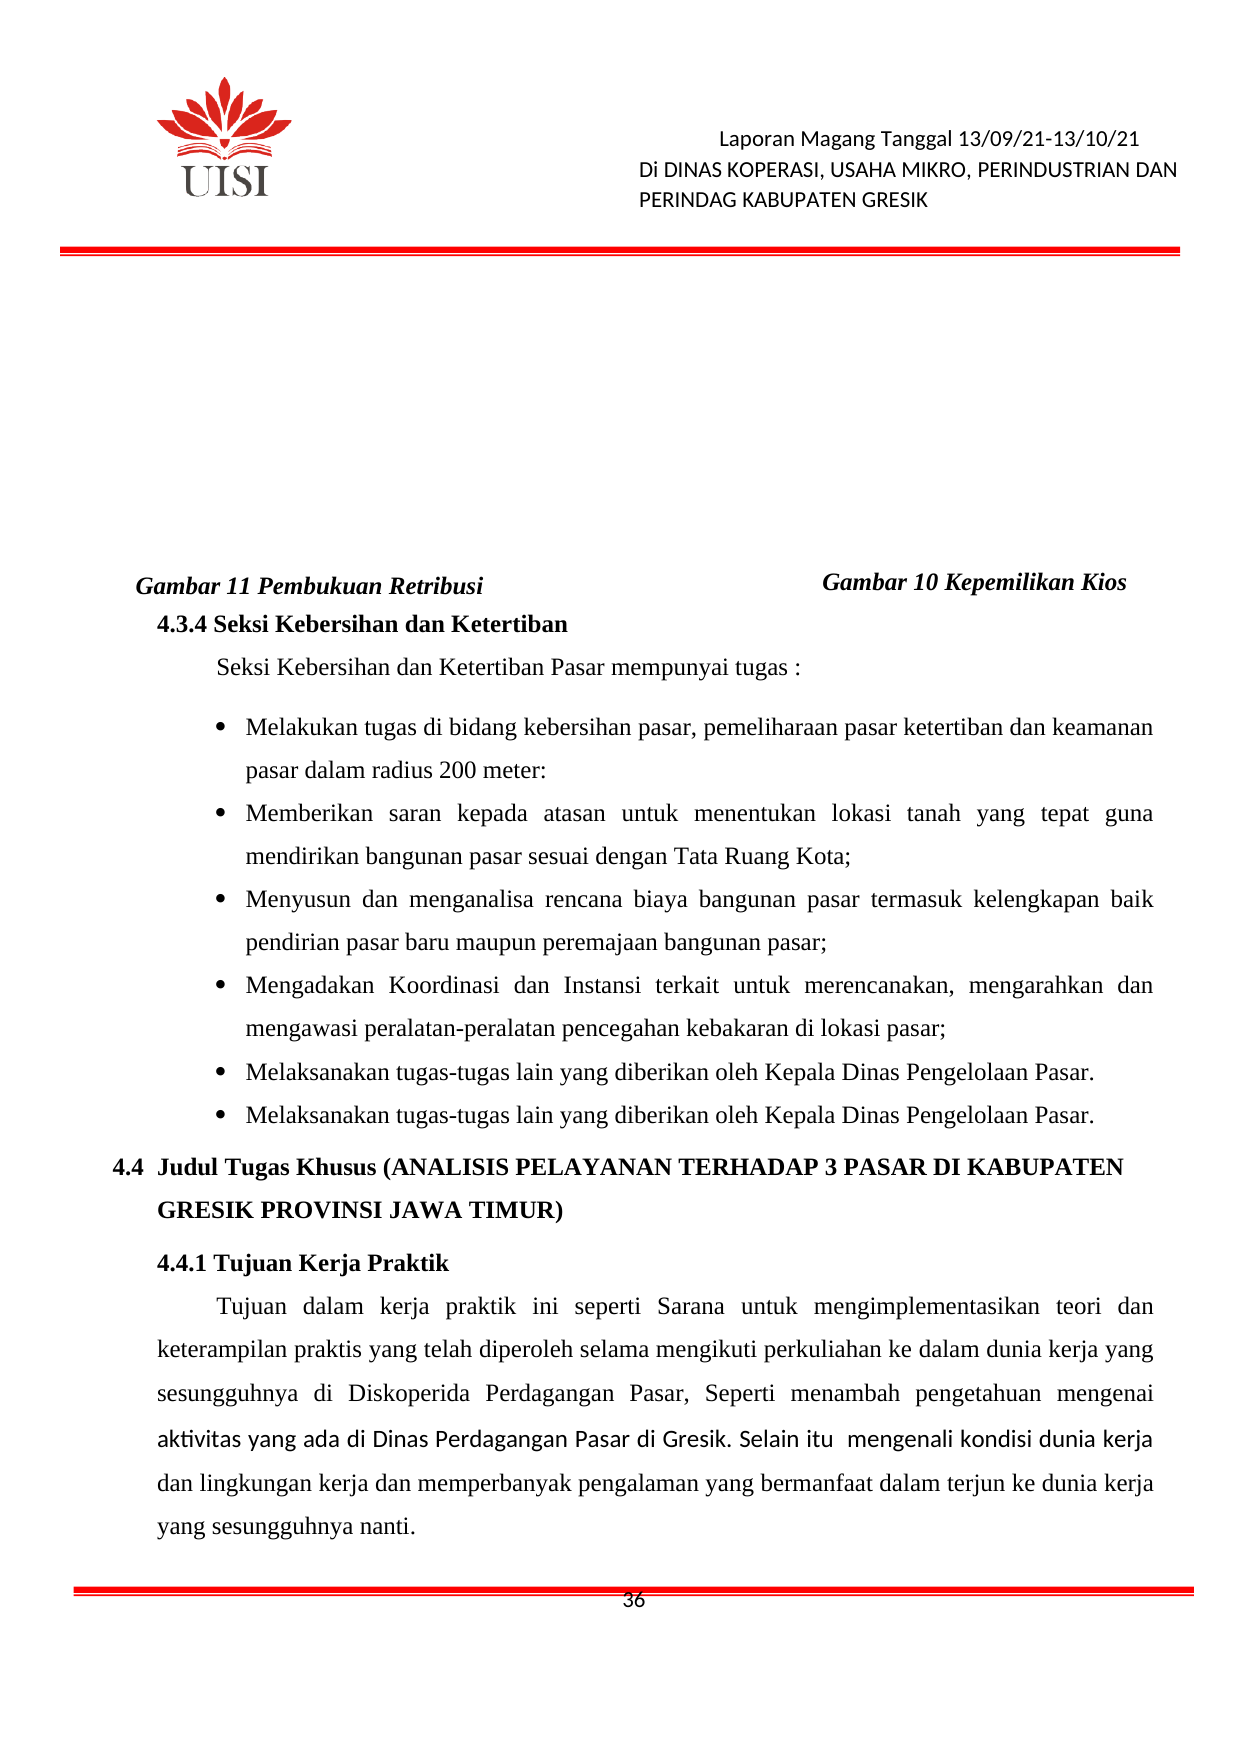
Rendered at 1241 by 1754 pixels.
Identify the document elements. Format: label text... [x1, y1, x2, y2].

picture [156, 77, 292, 197]
list Melakukan tugas di bidang kebersihan pasar, pemeliharaan pasar ketertiban dan keamanan pasar dalam radius 200 meter: [216, 712, 1154, 783]
list Melaksanakan tugas-tugas lain yang diberikan oleh Kepala Dinas Pengelolaan Pasar. [216, 1100, 1154, 1128]
list Melaksanakan tugas-tugas lain yang diberikan oleh Kepala Dinas Pengelolaan Pasar. [216, 1057, 1154, 1085]
subtitle 4.4.1 Tujuan Kerja Praktik [157, 1248, 1155, 1277]
text Seksi Kebersihan dan Ketertiban Pasar mempunyai tugas : [216, 652, 1155, 681]
subtitle Judul Tugas Khusus (ANALISIS PELAYANAN TERHADAP 3 PASAR DI KABUPATEN GRESIK PROVINSI JAWA TIMUR) [112, 1152, 1155, 1224]
list Memberikan saran kepada atasan untuk menentukan lokasi tanah yang tepat guna mendirikan bangunan pasar sesuai dengan Tata Ruang Kota; [216, 798, 1154, 870]
text Tujuan dalam kerja praktik ini seperti Sarana untuk mengimplementasikan teori dan keterampilan praktis yang telah diperoleh selama mengikuti perkuliahan ke dalam dunia kerja yang sesungguhnya di Diskoperida Perdagangan Pasar, Seperti menambah pengetahuan mengenai aktivitas yang ada di Dinas Perdagangan Pasar di Gresik. Selain itu mengenali kondisi dunia kerja dan lingkungan kerja dan memperbanyak pengalaman yang bermanfaat dalam terjun ke dunia kerja yang sesungguhnya nanti. [157, 1291, 1155, 1540]
list Menyusun dan menganalisa rencana biaya bangunan pasar termasuk kelengkapan baik pendirian pasar baru maupun peremajaan bangunan pasar; [216, 884, 1154, 956]
subtitle 4.3.4 Seksi Kebersihan dan Ketertiban [157, 609, 1155, 637]
list Mengadakan Koordinasi dan Instansi terkait untuk merencanakan, mengarahkan dan mengawasi peralatan-peralatan pencegahan kebakaran di lokasi pasar; [216, 970, 1154, 1042]
